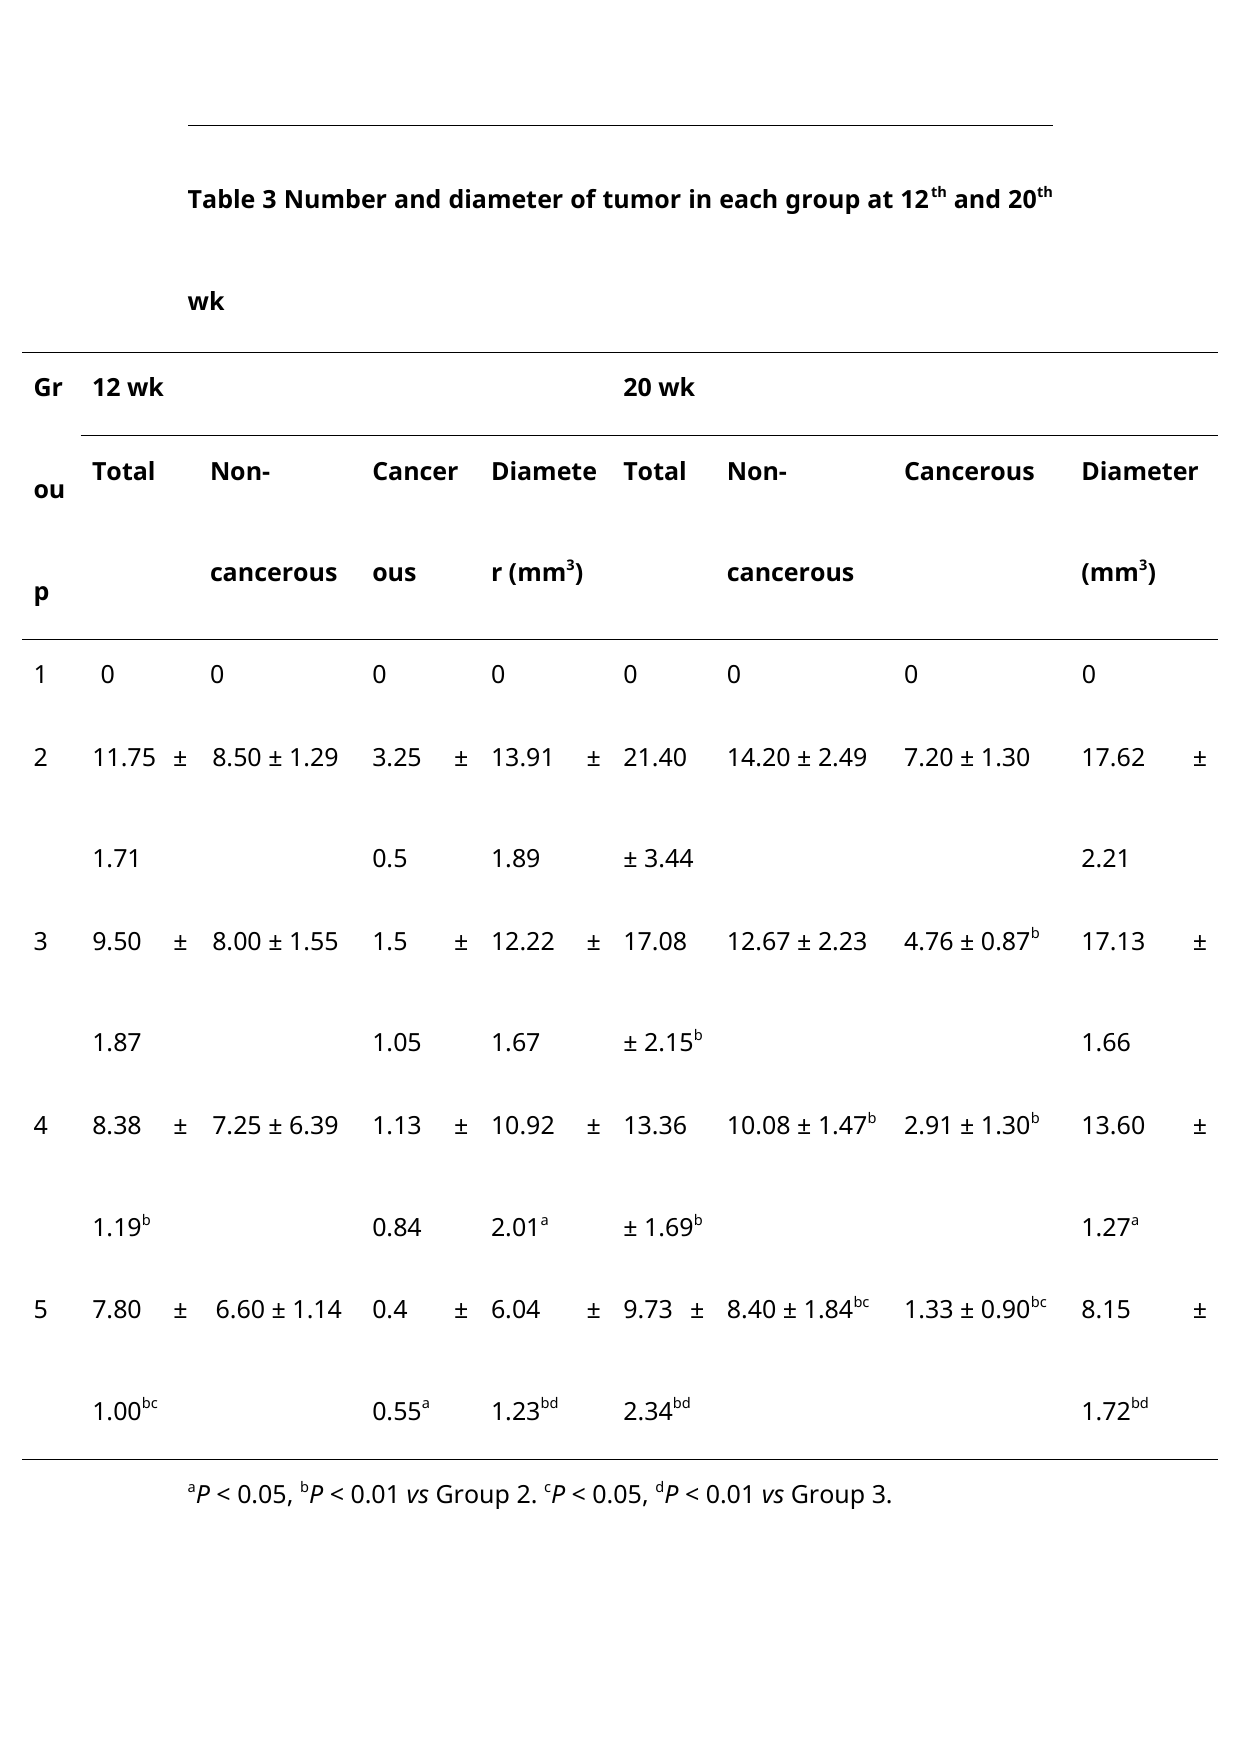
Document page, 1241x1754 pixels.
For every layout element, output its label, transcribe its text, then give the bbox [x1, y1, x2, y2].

table_cell 13.91 ± 1.89 [480, 722, 612, 906]
table_cell 3.25 ± 0.5 [361, 722, 479, 906]
table_cell 13.36 ± 1.69b [612, 1090, 715, 1274]
table_cell 7.80 ± 1.00bc [81, 1275, 198, 1458]
table_cell 1.5 ± 1.05 [361, 906, 479, 1090]
table_cell 0 [893, 640, 1070, 722]
table_cell 0 [715, 640, 893, 722]
table_cell 3 [22, 906, 81, 1090]
table_cell 9.73 ± 2.34bd [612, 1275, 715, 1458]
table_cell 4 [22, 1090, 81, 1274]
table_cell Diameter (mm3) [1070, 436, 1218, 639]
table_cell 10.08 ± 1.47b [715, 1090, 893, 1274]
table_cell 1.13 ± 0.84 [361, 1090, 479, 1274]
table_cell 17.08 ± 2.15b [612, 906, 715, 1090]
table_cell 0 [199, 640, 361, 722]
table_header Group [22, 353, 81, 639]
table_cell 17.13 ± 1.66 [1070, 906, 1218, 1090]
table_cell 0.4 ± 0.55a [361, 1275, 479, 1458]
table_cell 6.04 ± 1.23bd [480, 1275, 612, 1458]
table_cell 7.25 ± 6.39 [199, 1090, 361, 1274]
table_cell 14.20 ± 2.49 [715, 722, 893, 906]
table_cell 8.38 ± 1.19b [81, 1090, 198, 1274]
table_cell Total [81, 436, 198, 639]
table_cell 4.76 ± 0.87b [893, 906, 1070, 1090]
table_cell 0 [81, 640, 198, 722]
table_cell Total [612, 436, 715, 639]
table_cell 1 [22, 640, 81, 722]
table_cell 13.60 ± 1.27a [1070, 1090, 1218, 1274]
table_cell Cancerous [893, 436, 1070, 639]
table_cell 8.40 ± 1.84bc [715, 1275, 893, 1458]
table_cell 5 [22, 1275, 81, 1458]
table_cell 9.50 ± 1.87 [81, 906, 198, 1090]
table_cell 0 [361, 640, 479, 722]
table_cell 1.33 ± 0.90bc [893, 1275, 1070, 1458]
table_cell 2 [22, 722, 81, 906]
table_cell 0 [1070, 640, 1218, 722]
table_cell 10.92 ± 2.01a [480, 1090, 612, 1274]
table_header 12 wk [81, 353, 612, 435]
table_cell Cancerous [361, 436, 479, 639]
table_cell 8.15 ± 1.72bd [1070, 1275, 1218, 1458]
text aP < 0.05, bP < 0.01 vs Group 2. cP < 0.05, dP < 0.01 vs Group 3. [187, 1460, 1053, 1527]
table_cell 12.22 ± 1.67 [480, 906, 612, 1090]
table_cell 8.50 ± 1.29 [199, 722, 361, 906]
table_cell 0 [480, 640, 612, 722]
table_cell 8.00 ± 1.55 [199, 906, 361, 1090]
table_cell 7.20 ± 1.30 [893, 722, 1070, 906]
table_cell 2.91 ± 1.30b [893, 1090, 1070, 1274]
table_cell Non-cancerous [715, 436, 893, 639]
table_cell 21.40 ± 3.44 [612, 722, 715, 906]
text Table 3 Number and diameter of tumor in each group at 12th and 20th wk [187, 165, 1053, 335]
table_cell 12.67 ± 2.23 [715, 906, 893, 1090]
table_header 20 wk [612, 353, 1218, 435]
table_cell 0 [612, 640, 715, 722]
table_cell 6.60 ± 1.14 [199, 1275, 361, 1458]
table_cell Non-cancerous [199, 436, 361, 639]
table_cell 17.62 ± 2.21 [1070, 722, 1218, 906]
table_cell 11.75 ± 1.71 [81, 722, 198, 906]
table_cell Diameter (mm3) [480, 436, 612, 639]
